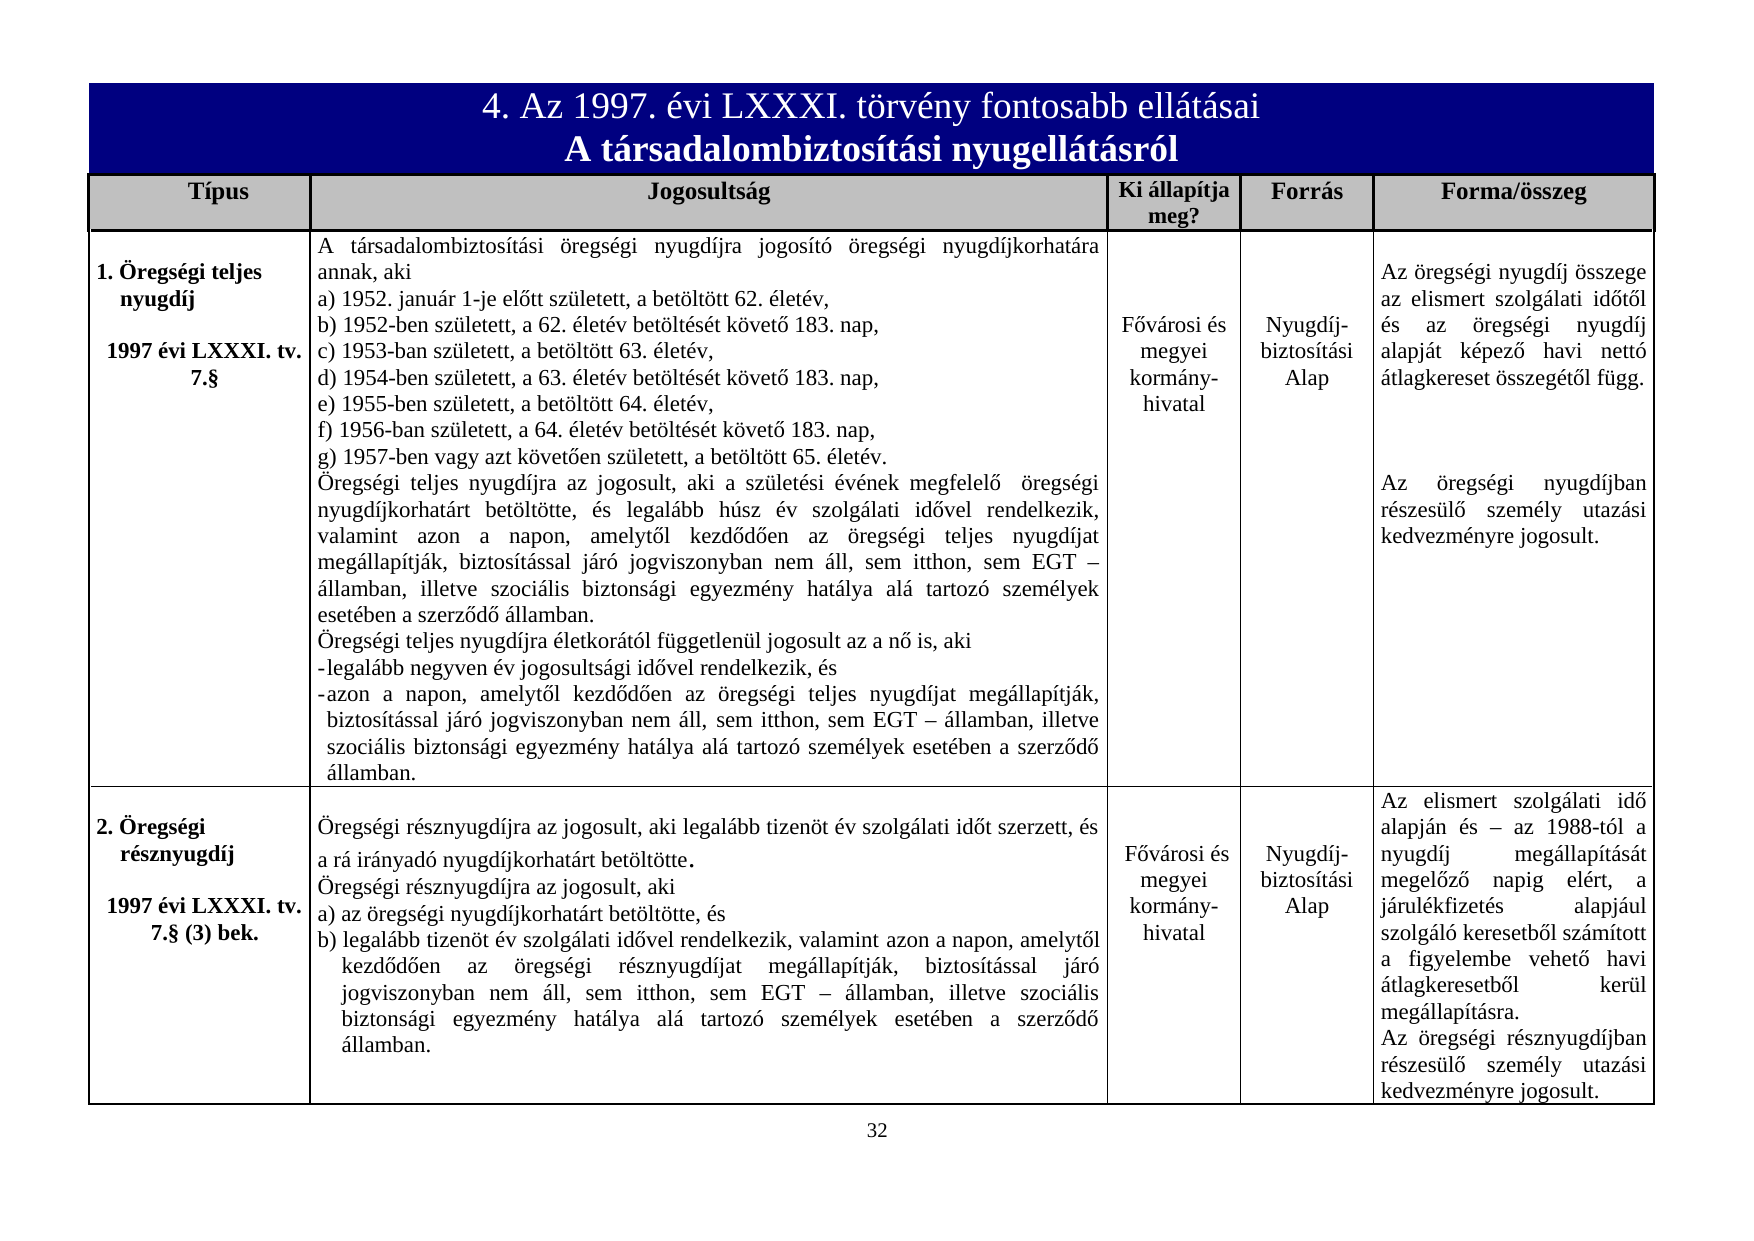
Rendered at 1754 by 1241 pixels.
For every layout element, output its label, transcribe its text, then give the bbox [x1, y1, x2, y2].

table_cell Típus [90, 176, 309, 229]
table_cell 1. Öregségi teljes nyugdíj 1997 évi LXXXI. tv. 7.§ [90, 229, 309, 786]
table_cell Az öregségi nyugdíj összege az elismert szolgálati időtől és az öregségi nyugdíj alapját képező havi nettó átlagkereset összegétől függ. Az öregségi nyugdíjban részesülő személy utazási kedvezményre jogosult. [1374, 229, 1653, 786]
table_cell Forma/összeg [1375, 176, 1653, 229]
table_cell Ki állapítja meg? [1109, 176, 1239, 229]
table_cell Öregségi résznyugdíjra az jogosult, aki legalább tizenöt év szolgálati időt szerzett, és a rá irányadó nyugdíjkorhatárt betöltötte. Öregségi résznyugdíjra az jogosult, aki a) az öregségi nyugdíjkorhatárt betöltötte, és b) legalább tizenöt év szolgálati idővel rendelkezik, valamint azon a napon, amelytől kezdődően az öregségi résznyugdíjat megállapítják, biztosítással járó jogviszonyban nem áll, sem itthon, sem EGT – államban, illetve szociális biztonsági egyezmény hatálya alá tartozó személyek esetében a szerződő államban. [311, 787, 1107, 1103]
table_cell A társadalombiztosítási öregségi nyugdíjra jogosító öregségi nyugdíjkorhatára annak, aki a) 1952. január 1-je előtt született, a betöltött 62. életév, b) 1952-ben született, a 62. életév betöltését követő 183. nap, c) 1953-ban született, a betöltött 63. életév, d) 1954-ben született, a 63. életév betöltését követő 183. nap, e) 1955-ben született, a betöltött 64. életév, f) 1956-ban született, a 64. életév betöltését követő 183. nap, g) 1957-ben vagy azt követően született, a betöltött 65. életév. Öregségi teljes nyugdíjra az jogosult, aki a születési évének megfelelő öregségi nyugdíjkorhatárt betöltötte, és legalább húsz év szolgálati idővel rendelkezik, valamint azon a napon, amelytől kezdődően az öregségi teljes nyugdíjat megállapítják, biztosítással járó jogviszonyban nem áll, sem itthon, sem EGT – államban, illetve szociális biztonsági egyezmény hatálya alá tartozó személyek esetében a szerződő államban. Öregségi teljes nyugdíjra életkorától függetlenül jogosult az a nő is, aki - legalább negyven év jogosultsági idővel rendelkezik, és - azon a napon, amelytől kezdődően az öregségi teljes nyugdíjat megállapítják, biztosítással járó jogviszonyban nem áll, sem itthon, sem EGT – államban, illetve szociális biztonsági egyezmény hatálya alá tartozó személyek esetében a szerződő államban. [311, 232, 1107, 786]
table_cell Fővárosi és megyei kormány-hivatal [1108, 232, 1240, 786]
table_cell Nyugdíj-biztosítási Alap [1241, 232, 1373, 786]
table_cell Az elismert szolgálati idő alapján és – az 1988-tól a nyugdíj megállapítását megelőző napig elért, a járulékfizetés alapjául szolgáló keresetből számított a figyelembe vehető havi átlagkeresetből kerül megállapításra. Az öregségi résznyugdíjban részesülő személy utazási kedvezményre jogosult. [1374, 786, 1653, 1103]
table_cell Fővárosi és megyei kormány-hivatal [1108, 787, 1240, 1103]
table_cell Jogosultság [312, 176, 1106, 229]
table_cell Forrás [1242, 176, 1372, 229]
table_cell 2. Öregségi résznyugdíj 1997 évi LXXXI. tv. 7.§ (3) bek. [90, 786, 309, 1103]
table_cell Nyugdíj-biztosítási Alap [1241, 787, 1373, 1103]
table_header 4. Az 1997. évi LXXXI. törvény fontosabb ellátásai A társadalombiztosítási nyugellátásról [89, 83, 1654, 173]
